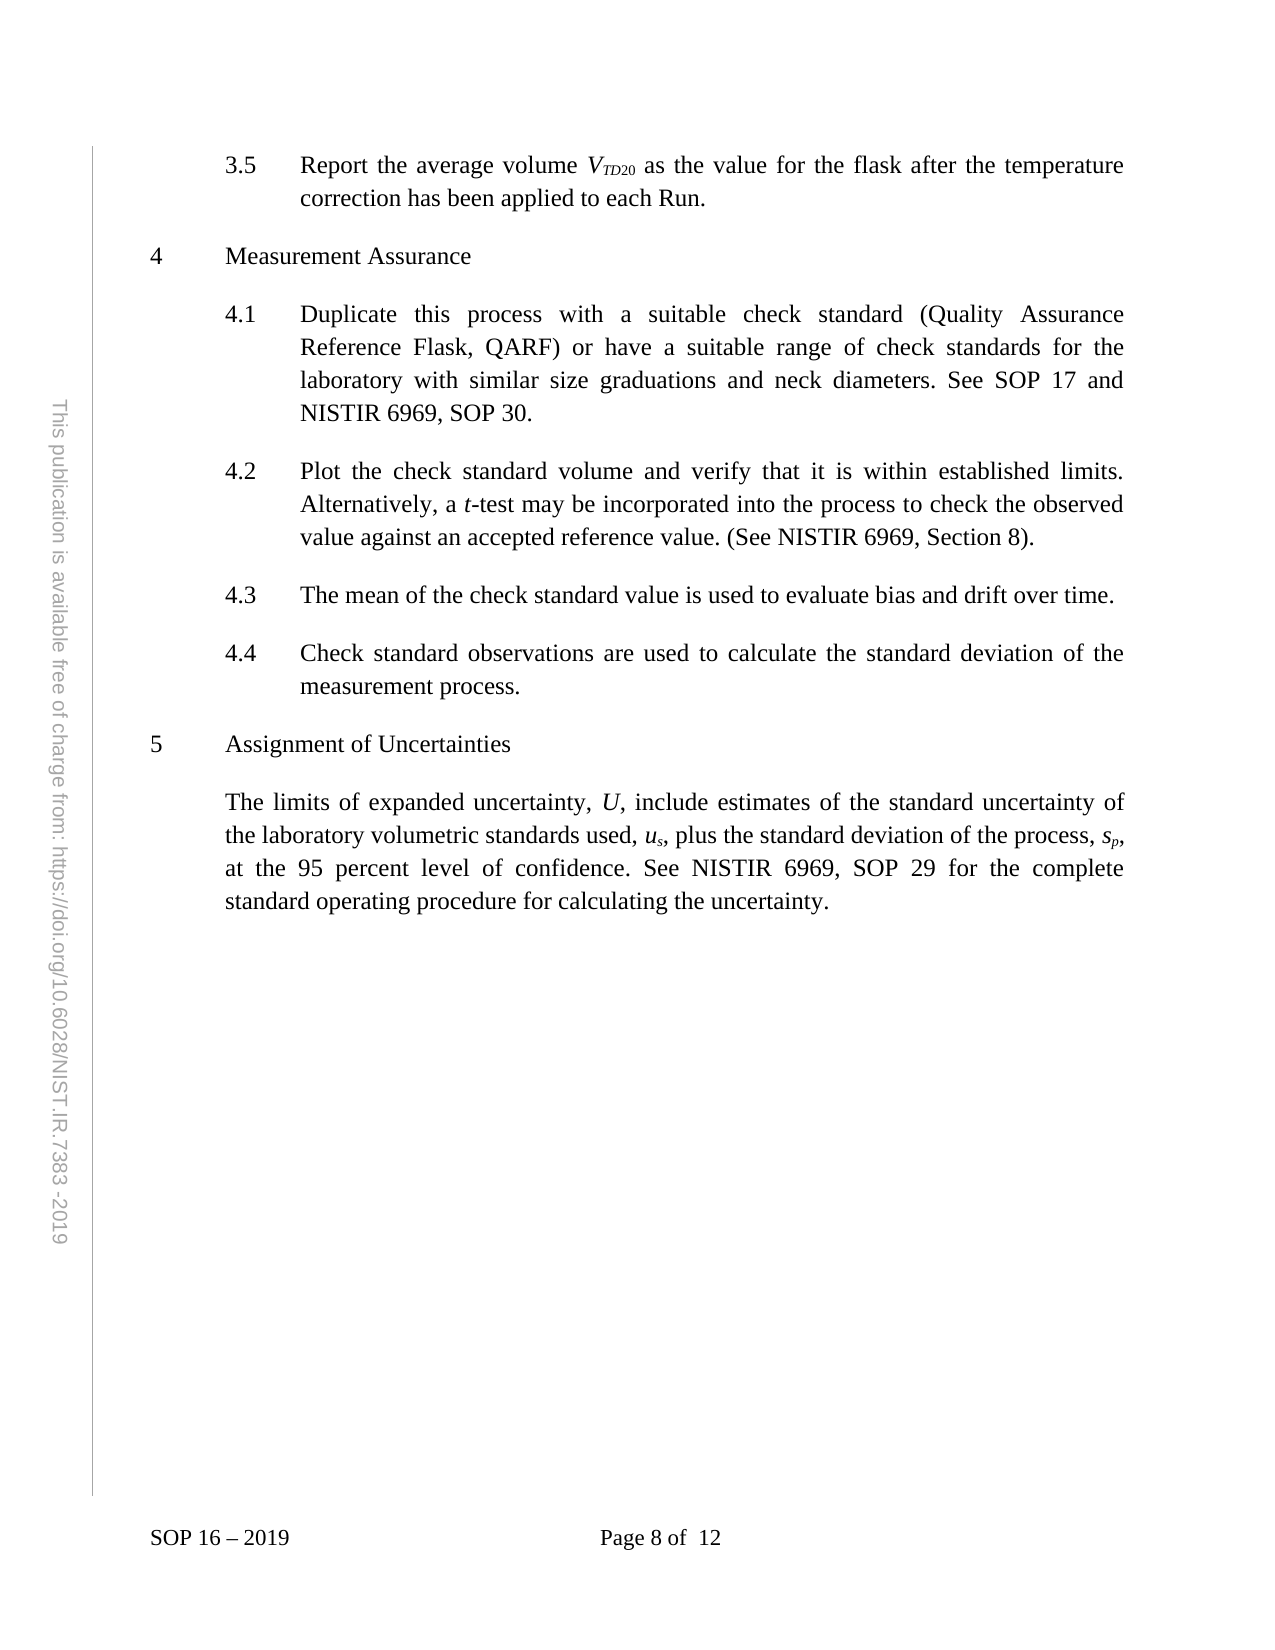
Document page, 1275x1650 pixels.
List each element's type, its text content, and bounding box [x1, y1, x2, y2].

subtitle Duplicate this process with a suitable check standard (Quality Assurance Reference Flask, QARF) or have a suitable range of check standards for the laboratory with similar size graduations and neck diameters. See SOP 17 and NISTIR 6969, SOP 30. [225, 299, 1125, 427]
subtitle Measurement Assurance [150, 241, 1125, 270]
subtitle Assignment of Uncertainties [150, 729, 1125, 758]
subtitle Report the average volume VTD20 as the value for the flask after the temperature correction has been applied to each Run. [225, 150, 1125, 212]
subtitle Plot the check standard volume and verify that it is within established limits. Alternatively, a t-test may be incorporated into the process to check the observed value against an accepted reference value. (See NISTIR 6969, Section 8). [225, 456, 1125, 551]
subtitle The mean of the check standard value is used to evaluate bias and drift over time. [225, 580, 1125, 609]
subtitle Check standard observations are used to calculate the standard deviation of the measurement process. [225, 638, 1125, 700]
text The limits of expanded uncertainty, U, include estimates of the standard uncertainty of the laboratory volumetric standards used, us, plus the standard deviation of the process, sp, at the 95 percent level of confidence. See NISTIR 6969, SOP 29 for the complete standard operating procedure for calculating the uncertainty. [225, 787, 1125, 915]
